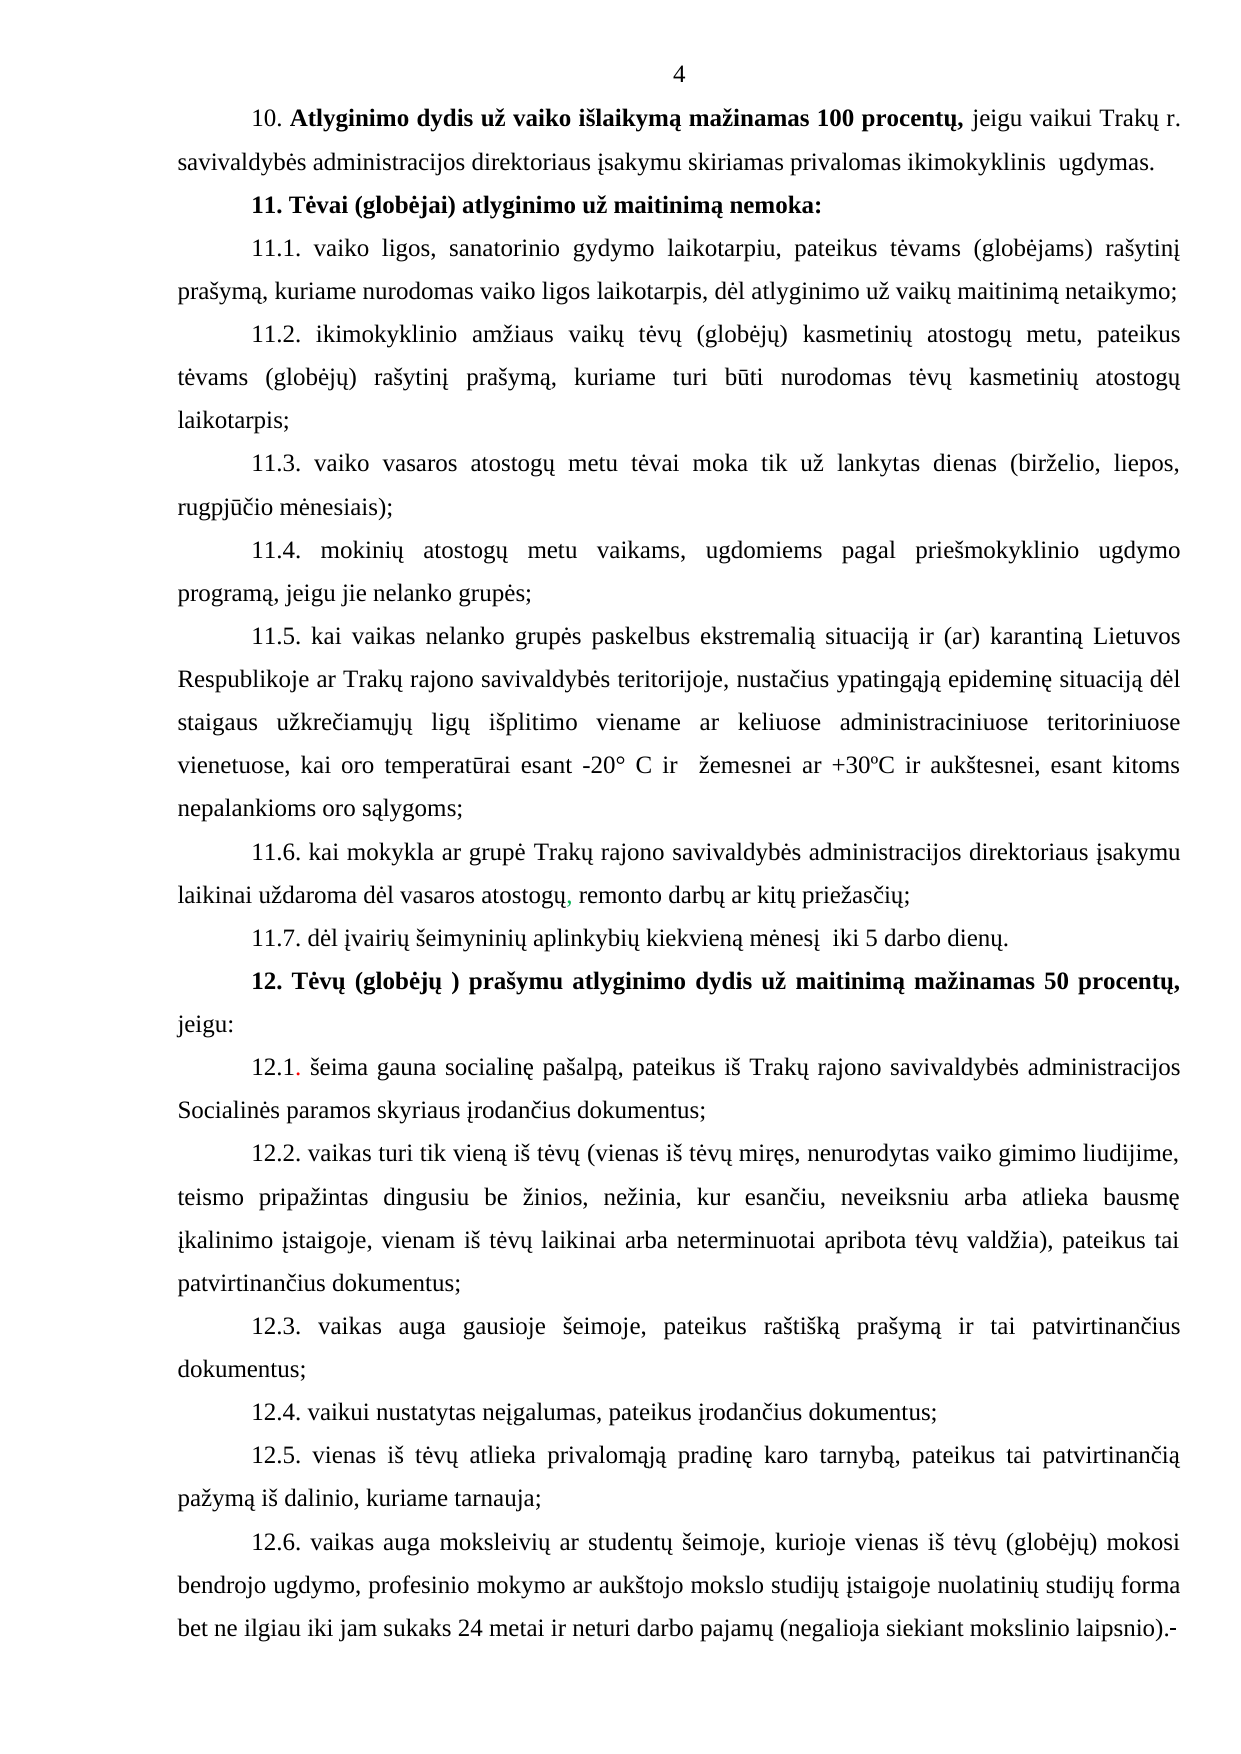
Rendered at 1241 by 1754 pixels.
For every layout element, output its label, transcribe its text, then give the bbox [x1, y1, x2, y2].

text 11.3. vaiko vasaros atostogų metu tėvai moka tik už lankytas dienas (birželio, liepos, rugpjūčio mėnesiais); [177, 448, 1181, 520]
text 12. Tėvų (globėjų ) prašymu atlyginimo dydis už maitinimą mažinamas 50 procentų, jeigu: [177, 966, 1181, 1038]
text 11.2. ikimokyklinio amžiaus vaikų tėvų (globėjų) kasmetinių atostogų metu, pateikus tėvams (globėjų) rašytinį prašymą, kuriame turi būti nurodomas tėvų kasmetinių atostogų laikotarpis; [177, 319, 1181, 434]
text 10. Atlyginimo dydis už vaiko išlaikymą mažinamas 100 procentų, jeigu vaikui Trakų r. savivaldybės administracijos direktoriaus įsakymu skiriamas privalomas ikimokyklinis ugdymas. [177, 103, 1181, 175]
text 11.5. kai vaikas nelanko grupės paskelbus ekstremalią situaciją ir (ar) karantiną Lietuvos Respublikoje ar Trakų rajono savivaldybės teritorijoje, nustačius ypatingąją epideminę situaciją dėl staigaus užkrečiamųjų ligų išplitimo viename ar keliuose administraciniuose teritoriniuose vienetuose, kai oro temperatūrai esant -20° C ir žemesnei ar +30ºC ir aukštesnei, esant kitoms nepalankioms oro sąlygoms; [177, 621, 1181, 822]
text 11. Tėvai (globėjai) atlyginimo už maitinimą nemoka: [177, 190, 1181, 218]
text 12.5. vienas iš tėvų atlieka privalomąją pradinę karo tarnybą, pateikus tai patvirtinančią pažymą iš dalinio, kuriame tarnauja; [177, 1440, 1181, 1512]
text 11.4. mokinių atostogų metu vaikams, ugdomiems pagal priešmokyklinio ugdymo programą, jeigu jie nelanko grupės; [177, 535, 1181, 607]
text 12.4. vaikui nustatytas neįgalumas, pateikus įrodančius dokumentus; [177, 1397, 1181, 1426]
text 11.6. kai mokykla ar grupė Trakų rajono savivaldybės administracijos direktoriaus įsakymu laikinai uždaroma dėl vasaros atostogų, remonto darbų ar kitų priežasčių; [177, 837, 1181, 908]
text 11.7. dėl įvairių šeimyninių aplinkybių kiekvieną mėnesį iki 5 darbo dienų. [177, 923, 1181, 952]
text 12.2. vaikas turi tik vieną iš tėvų (vienas iš tėvų miręs, nenurodytas vaiko gimimo liudijime, teismo pripažintas dingusiu be žinios, nežinia, kur esančiu, neveiksniu arba atlieka bausmę įkalinimo įstaigoje, vienam iš tėvų laikinai arba neterminuotai apribota tėvų valdžia), pateikus tai patvirtinančius dokumentus; [177, 1138, 1181, 1297]
text 12.1. šeima gauna socialinę pašalpą, pateikus iš Trakų rajono savivaldybės administracijos Socialinės paramos skyriaus įrodančius dokumentus; [177, 1052, 1181, 1124]
text 12.6. vaikas auga moksleivių ar studentų šeimoje, kurioje vienas iš tėvų (globėjų) mokosi bendrojo ugdymo, profesinio mokymo ar aukštojo mokslo studijų įstaigoje nuolatinių studijų forma bet ne ilgiau iki jam sukaks 24 metai ir neturi darbo pajamų (negalioja siekiant mokslinio laipsnio). [177, 1527, 1181, 1642]
text 11.1. vaiko ligos, sanatorinio gydymo laikotarpiu, pateikus tėvams (globėjams) rašytinį prašymą, kuriame nurodomas vaiko ligos laikotarpis, dėl atlyginimo už vaikų maitinimą netaikymo; [177, 233, 1181, 305]
text 12.3. vaikas auga gausioje šeimoje, pateikus raštišką prašymą ir tai patvirtinančius dokumentus; [177, 1311, 1181, 1383]
